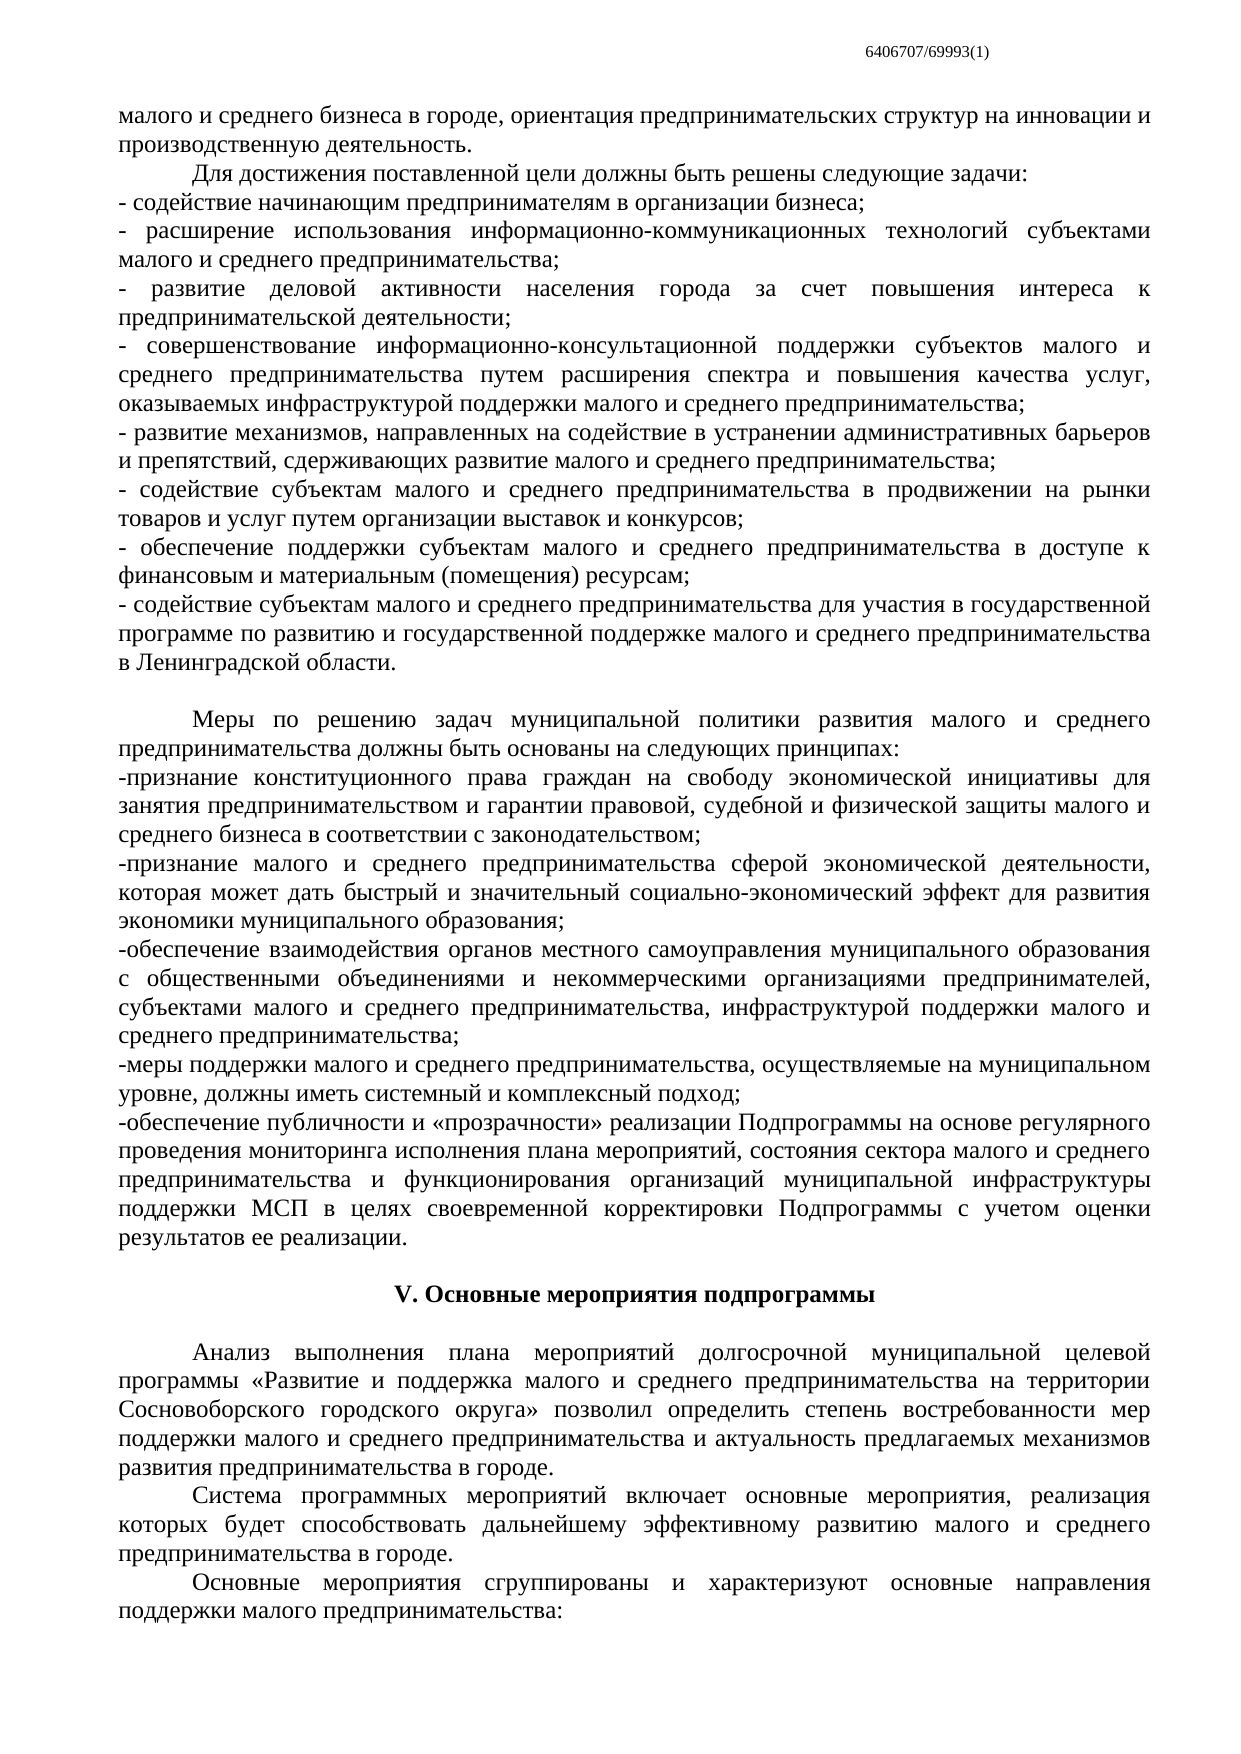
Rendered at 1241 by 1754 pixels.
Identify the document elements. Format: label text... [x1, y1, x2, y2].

text - развитие деловой активности населения города за счет повышения интереса к предпринимательской деятельности; [118, 273, 1152, 330]
text - расширение использования информационно-коммуникационных технологий субъектами малого и среднего предпринимательства; [118, 215, 1152, 273]
text Система программных мероприятий включает основные мероприятия, реализация которых будет способствовать дальнейшему эффективному развитию малого и среднего предпринимательства в городе. [118, 1480, 1152, 1567]
text Анализ выполнения плана мероприятий долгосрочной муниципальной целевой программы «Развитие и поддержка малого и среднего предпринимательства на территории Сосновоборского городского округа» позволил определить степень востребованности мер поддержки малого и среднего предпринимательства и актуальность предлагаемых механизмов развития предпринимательства в городе. [118, 1337, 1152, 1480]
text Меры по решению задач муниципальной политики развития малого и среднего предпринимательства должны быть основаны на следующих принципах: [118, 704, 1152, 762]
subtitle V. Основные мероприятия подпрограммы [118, 1279, 1152, 1308]
text -обеспечение публичности и «прозрачности» реализации Подпрограммы на основе регулярного проведения мониторинга исполнения плана мероприятий, состояния сектора малого и среднего предпринимательства и функционирования организаций муниципальной инфраструктуры поддержки МСП в целях своевременной корректировки Подпрограммы с учетом оценки результатов ее реализации. [118, 1107, 1152, 1250]
text - обеспечение поддержки субъектам малого и среднего предпринимательства в доступе к финансовым и материальным (помещения) ресурсам; [118, 532, 1152, 589]
text -признание малого и среднего предпринимательства сферой экономической деятельности, которая может дать быстрый и значительный социально-экономический эффект для развития экономики муниципального образования; [118, 848, 1152, 934]
text Основные мероприятия сгруппированы и характеризуют основные направления поддержки малого предпринимательства: [118, 1567, 1152, 1624]
text -меры поддержки малого и среднего предпринимательства, осуществляемые на муниципальном уровне, должны иметь системный и комплексный подход; [118, 1049, 1152, 1107]
text Для достижения поставленной цели должны быть решены следующие задачи: [118, 158, 1152, 187]
text -признание конституционного права граждан на свободу экономической инициативы для занятия предпринимательством и гарантии правовой, судебной и физической защиты малого и среднего бизнеса в соответствии с законодательством; [118, 762, 1152, 848]
text - развитие механизмов, направленных на содействие в устранении административных барьеров и препятствий, сдерживающих развитие малого и среднего предпринимательства; [118, 417, 1152, 474]
text - содействие субъектам малого и среднего предпринимательства для участия в государственной программе по развитию и государственной поддержке малого и среднего предпринимательства в Ленинградской области. [118, 589, 1152, 675]
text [118, 100, 1152, 158]
text - содействие начинающим предпринимателям в организации бизнеса; [118, 187, 1152, 215]
text - совершенствование информационно-консультационной поддержки субъектов малого и среднего предпринимательства путем расширения спектра и повышения качества услуг, оказываемых инфраструктурой поддержки малого и среднего предпринимательства; [118, 330, 1152, 417]
text -обеспечение взаимодействия органов местного самоуправления муниципального образования с общественными объединениями и некоммерческими организациями предпринимателей, субъектами малого и среднего предпринимательства, инфраструктурой поддержки малого и среднего предпринимательства; [118, 934, 1152, 1049]
text - содействие субъектам малого и среднего предпринимательства в продвижении на рынки товаров и услуг путем организации выставок и конкурсов; [118, 474, 1152, 532]
